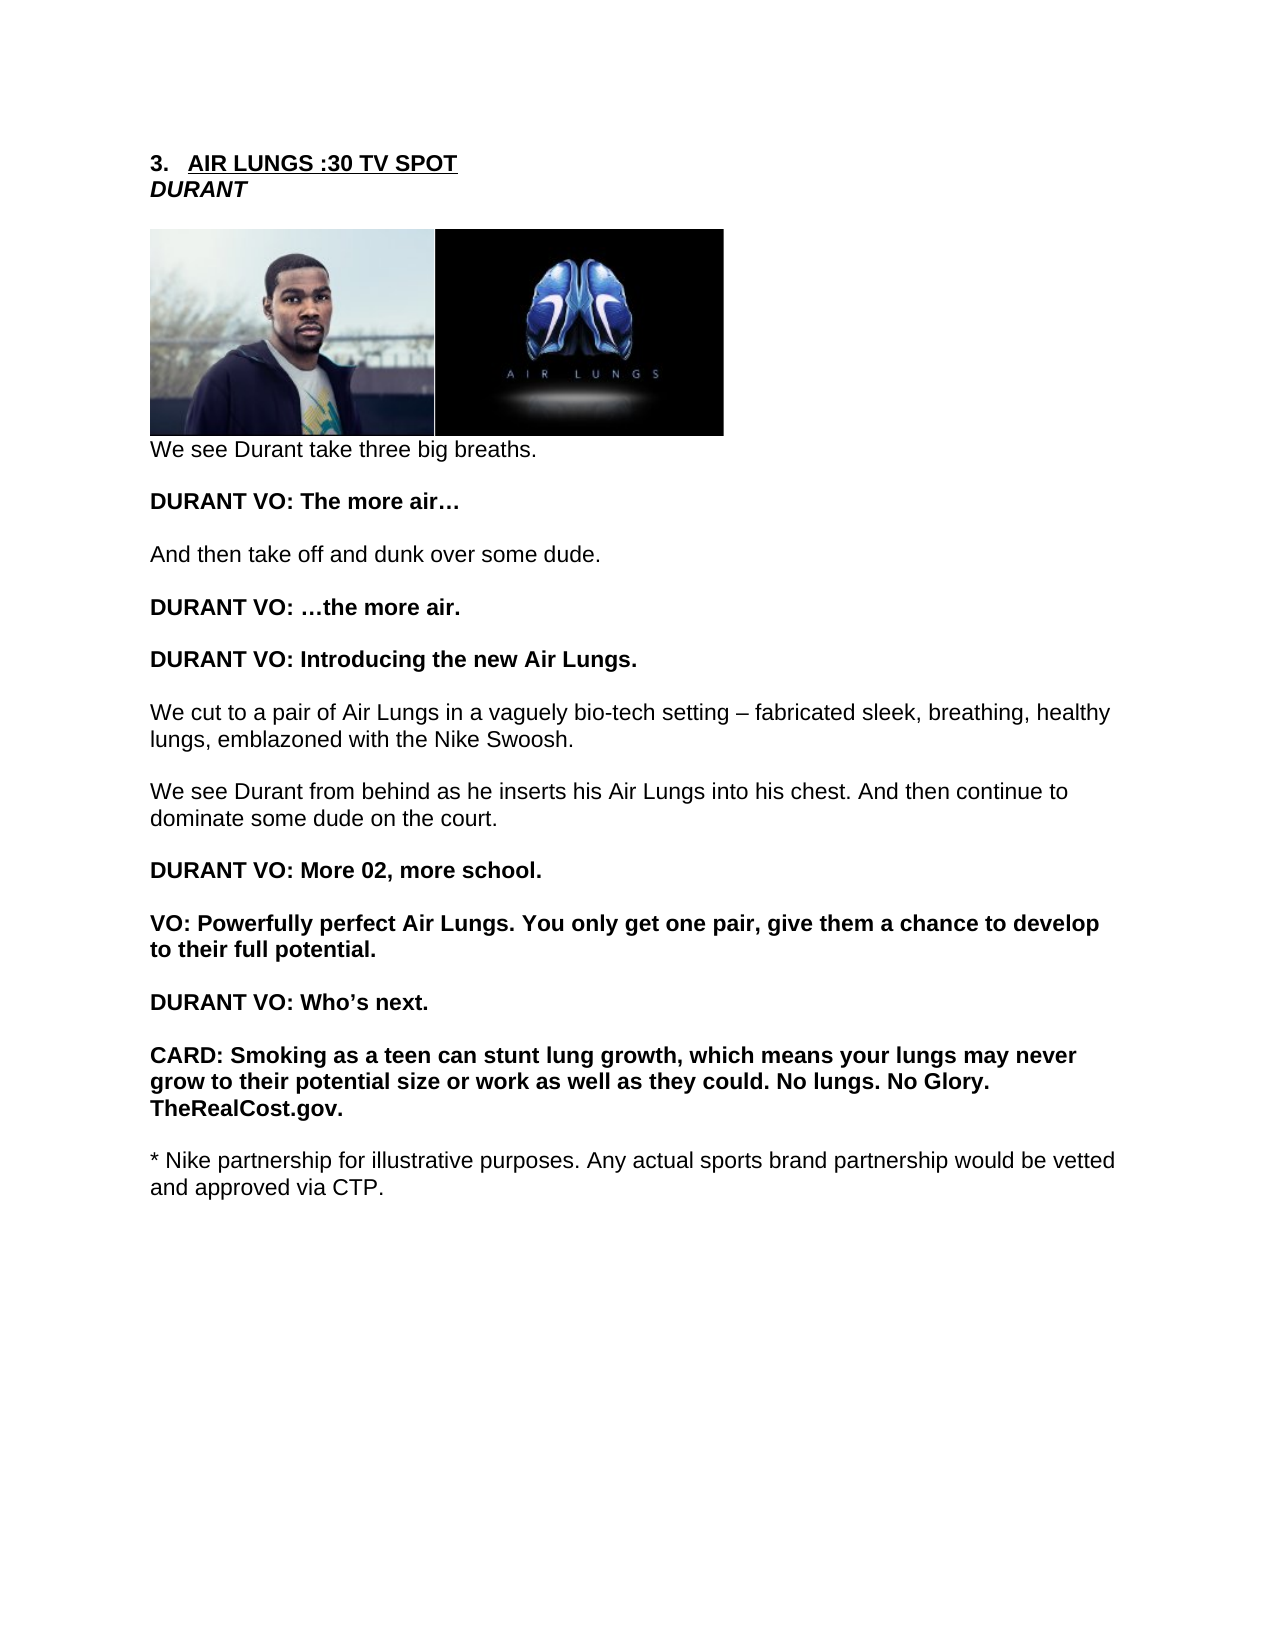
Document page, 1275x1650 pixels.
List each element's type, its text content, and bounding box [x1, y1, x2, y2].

text We see Durant from behind as he inserts his Air Lungs into his chest. And then continue to dominate some dude on the court. [150, 778, 1125, 831]
text DURANT VO: …the more air. [150, 594, 1125, 620]
text DURANT VO: The more air… [150, 488, 1125, 515]
text * Nike partnership for illustrative purposes. Any actual sports brand partnership would be vetted and approved via CTP. [150, 1147, 1125, 1200]
text DURANT VO: Introducing the new Air Lungs. [150, 646, 1125, 673]
text CARD: Smoking as a teen can stunt lung growth, which means your lungs may never grow to their potential size or work as well as they could. No lungs. No Glory. TheRealCost.gov. [150, 1042, 1125, 1121]
text And then take off and dunk over some dude. [150, 541, 1125, 567]
list AIR LUNGS :30 TV SPOT [150, 150, 1125, 176]
text VO: Powerfully perfect Air Lungs. You only get one pair, give them a chance to develop to their full potential. [150, 910, 1125, 963]
text DURANT VO: Who’s next. [150, 989, 1125, 1015]
text We cut to a pair of Air Lungs in a vaguely bio-tech setting – fabricated sleek, breathing, healthy lungs, emblazoned with the Nike Swoosh. [150, 699, 1125, 752]
text We see Durant take three big breaths. [150, 436, 1125, 462]
text DURANT [150, 176, 1125, 203]
picture [150, 229, 724, 436]
text DURANT VO: More 02, more school. [150, 857, 1125, 884]
